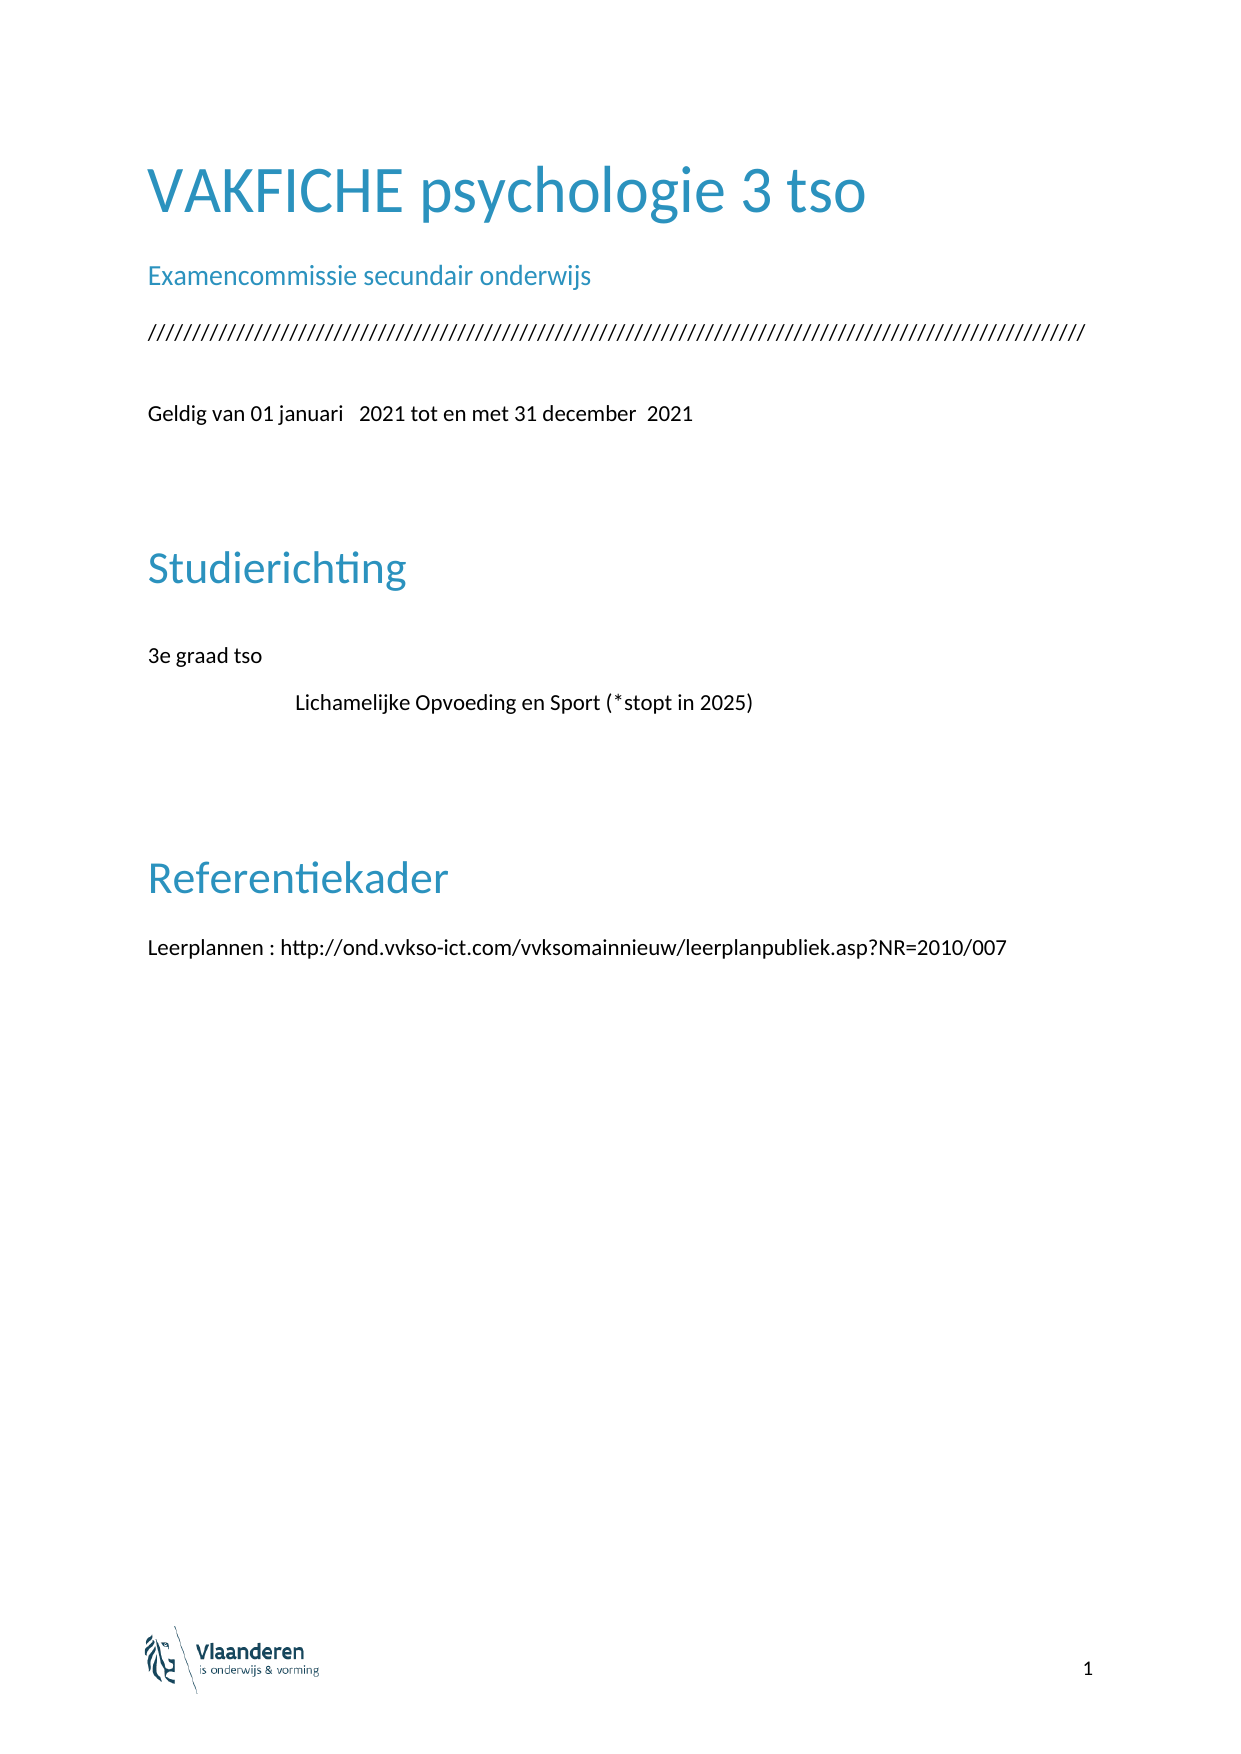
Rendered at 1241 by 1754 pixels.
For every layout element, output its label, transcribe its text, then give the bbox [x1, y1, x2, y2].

text Referentiekader [148, 849, 1093, 905]
text Leerplannen : http://ond.vvkso-ict.com/vvksomainnieuw/leerplanpubliek.asp?NR=2010/007 [148, 933, 1093, 961]
text Examencommissie secundair onderwijs [148, 257, 1093, 293]
picture [144, 1626, 327, 1694]
text 3e graad tso [148, 641, 1093, 669]
list Lichamelijke Opvoeding en Sport (*stopt in 2025) [221, 688, 1093, 716]
text Geldig van 01 januari 2021 tot en met 31 december 2021 [148, 399, 1093, 427]
text VAKFICHE psychologie 3 tso [148, 148, 1093, 229]
text Studierichting [148, 538, 1093, 594]
text ////////////////////////////////////////////////////////////////////////////////////////////////////////// [148, 318, 1093, 346]
